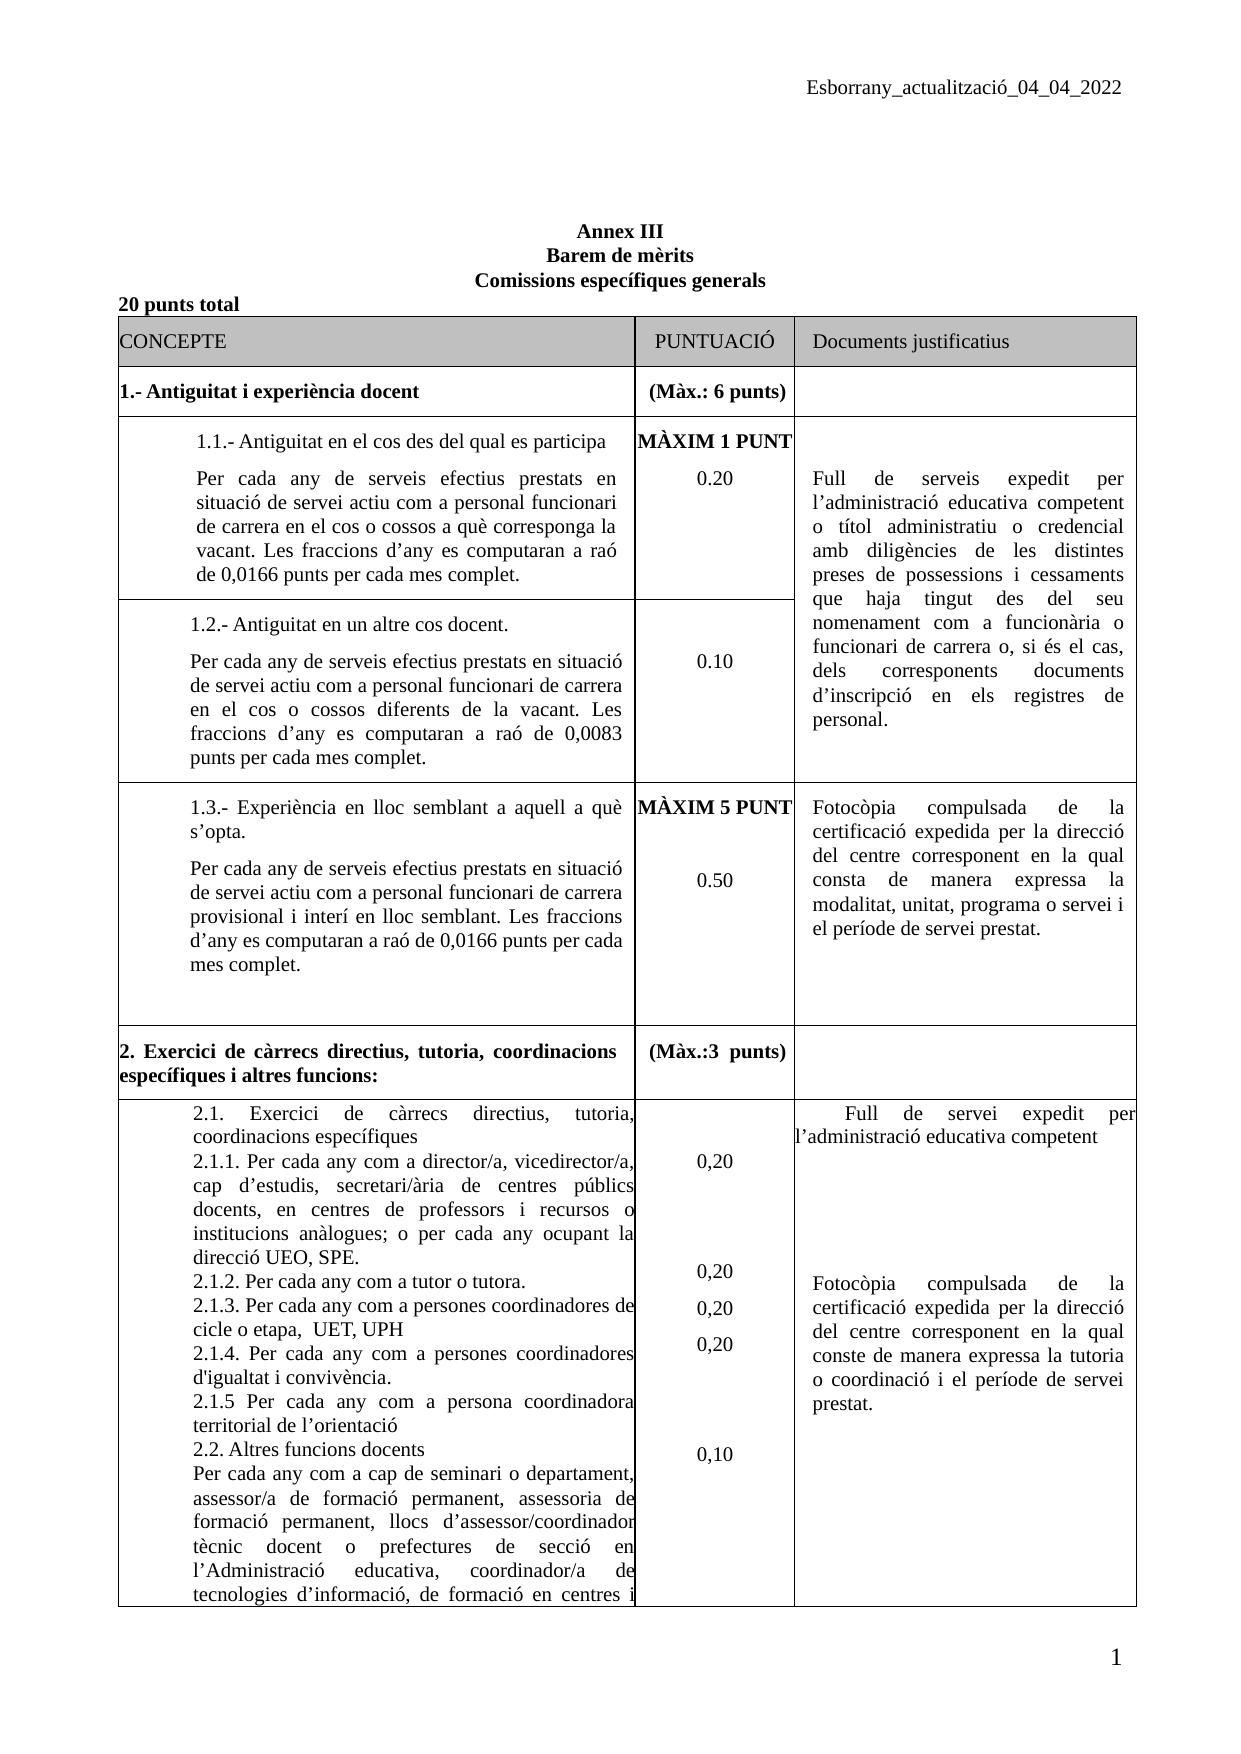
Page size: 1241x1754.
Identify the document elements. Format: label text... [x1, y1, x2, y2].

table_header Documents justificatius [795, 317, 1136, 366]
table_cell 1.1.- Antiguitat en el cos des del qual es participa Per cada any de serveis efectius prestats en situació de servei actiu com a personal funcionari de carrera en el cos o cossos a què corresponga la vacant. Les fraccions d’any es computaran a raó de 0,0166 punts per cada mes complet. [119, 417, 634, 599]
table_cell 1.- Antiguitat i experiència docent [119, 367, 634, 416]
text Barem de mèrits [118, 243, 1122, 267]
table_cell 1.3.- Experiència en lloc semblant a aquell a què s’opta. Per cada any de serveis efectius prestats en situació de servei actiu com a personal funcionari de carrera provisional i interí en lloc semblant. Les fraccions d’any es computaran a raó de 0,0166 punts per cada mes complet. [119, 783, 634, 1025]
text Annex III [118, 219, 1122, 243]
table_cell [795, 1100, 1136, 1606]
table_header PUNTUACIÓ [636, 317, 794, 366]
text 20 punts total [118, 292, 1122, 316]
table_cell [795, 1026, 1136, 1099]
table_cell Fotocòpia compulsada de la certificació expedida per la direcció del centre corresponent en la qual consta de manera expressa la modalitat, unitat, programa o servei i el període de servei prestat. [795, 783, 1136, 1025]
table_cell 2. Exercici de càrrecs directius, tutoria, coordinacions específiques i altres funcions: [119, 1026, 634, 1099]
table_cell MÀXIM 5 PUNT 0.50 [636, 783, 794, 1025]
text Comissions específiques generals [118, 267, 1122, 292]
table_cell 0.10 [636, 600, 794, 782]
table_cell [636, 1100, 794, 1606]
table_header CONCEPTE [119, 317, 634, 366]
table_cell (Màx.: 6 punts) [636, 367, 794, 416]
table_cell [119, 1100, 634, 1606]
table_cell 1.2.- Antiguitat en un altre cos docent. Per cada any de serveis efectius prestats en situació de servei actiu com a personal funcionari de carrera en el cos o cossos diferents de la vacant. Les fraccions d’any es computaran a raó de 0,0083 punts per cada mes complet. [119, 600, 634, 782]
table_cell Full de serveis expedit per l’administració educativa competent o títol administratiu o credencial amb diligències de les distintes preses de possessions i cessaments que haja tingut des del seu nomenament com a funcionària o funcionari de carrera o, si és el cas, dels corresponents documents d’inscripció en els registres de personal. [795, 417, 1136, 782]
table_cell [795, 367, 1136, 416]
table_cell (Màx.:3 punts) [636, 1026, 794, 1099]
table_cell MÀXIM 1 PUNT 0.20 [636, 417, 794, 599]
